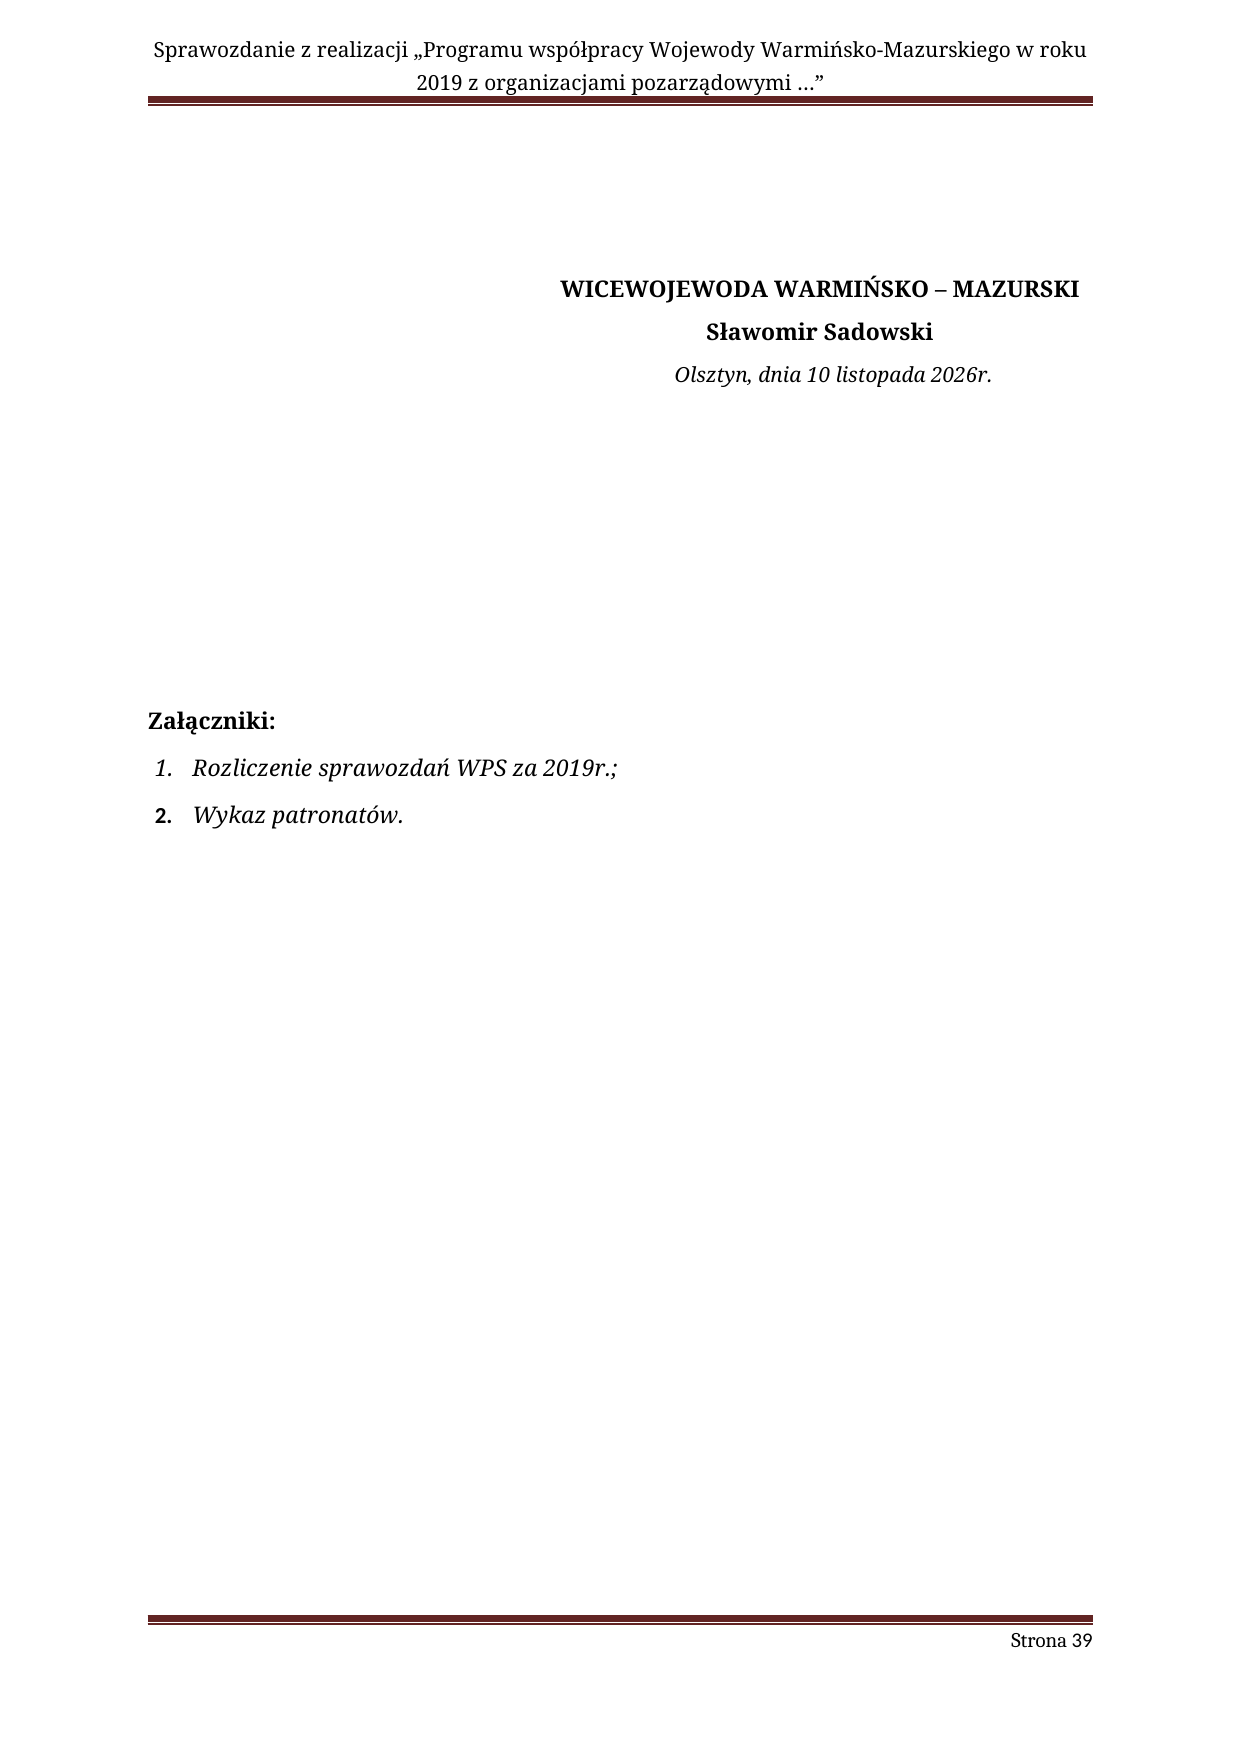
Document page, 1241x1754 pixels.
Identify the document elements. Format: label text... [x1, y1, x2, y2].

text Załączniki: [148, 705, 1093, 736]
list Rozliczenie sprawozdań WPS za 2019r.; [154, 752, 1093, 783]
text Sławomir Sadowski [546, 316, 1093, 348]
list Wykaz patronatów. [154, 798, 1093, 830]
text WICEWOJEWODA WARMIŃSKO – MAZURSKI [546, 273, 1093, 304]
text Olsztyn, dnia 29 April 2020r. [576, 360, 1093, 388]
